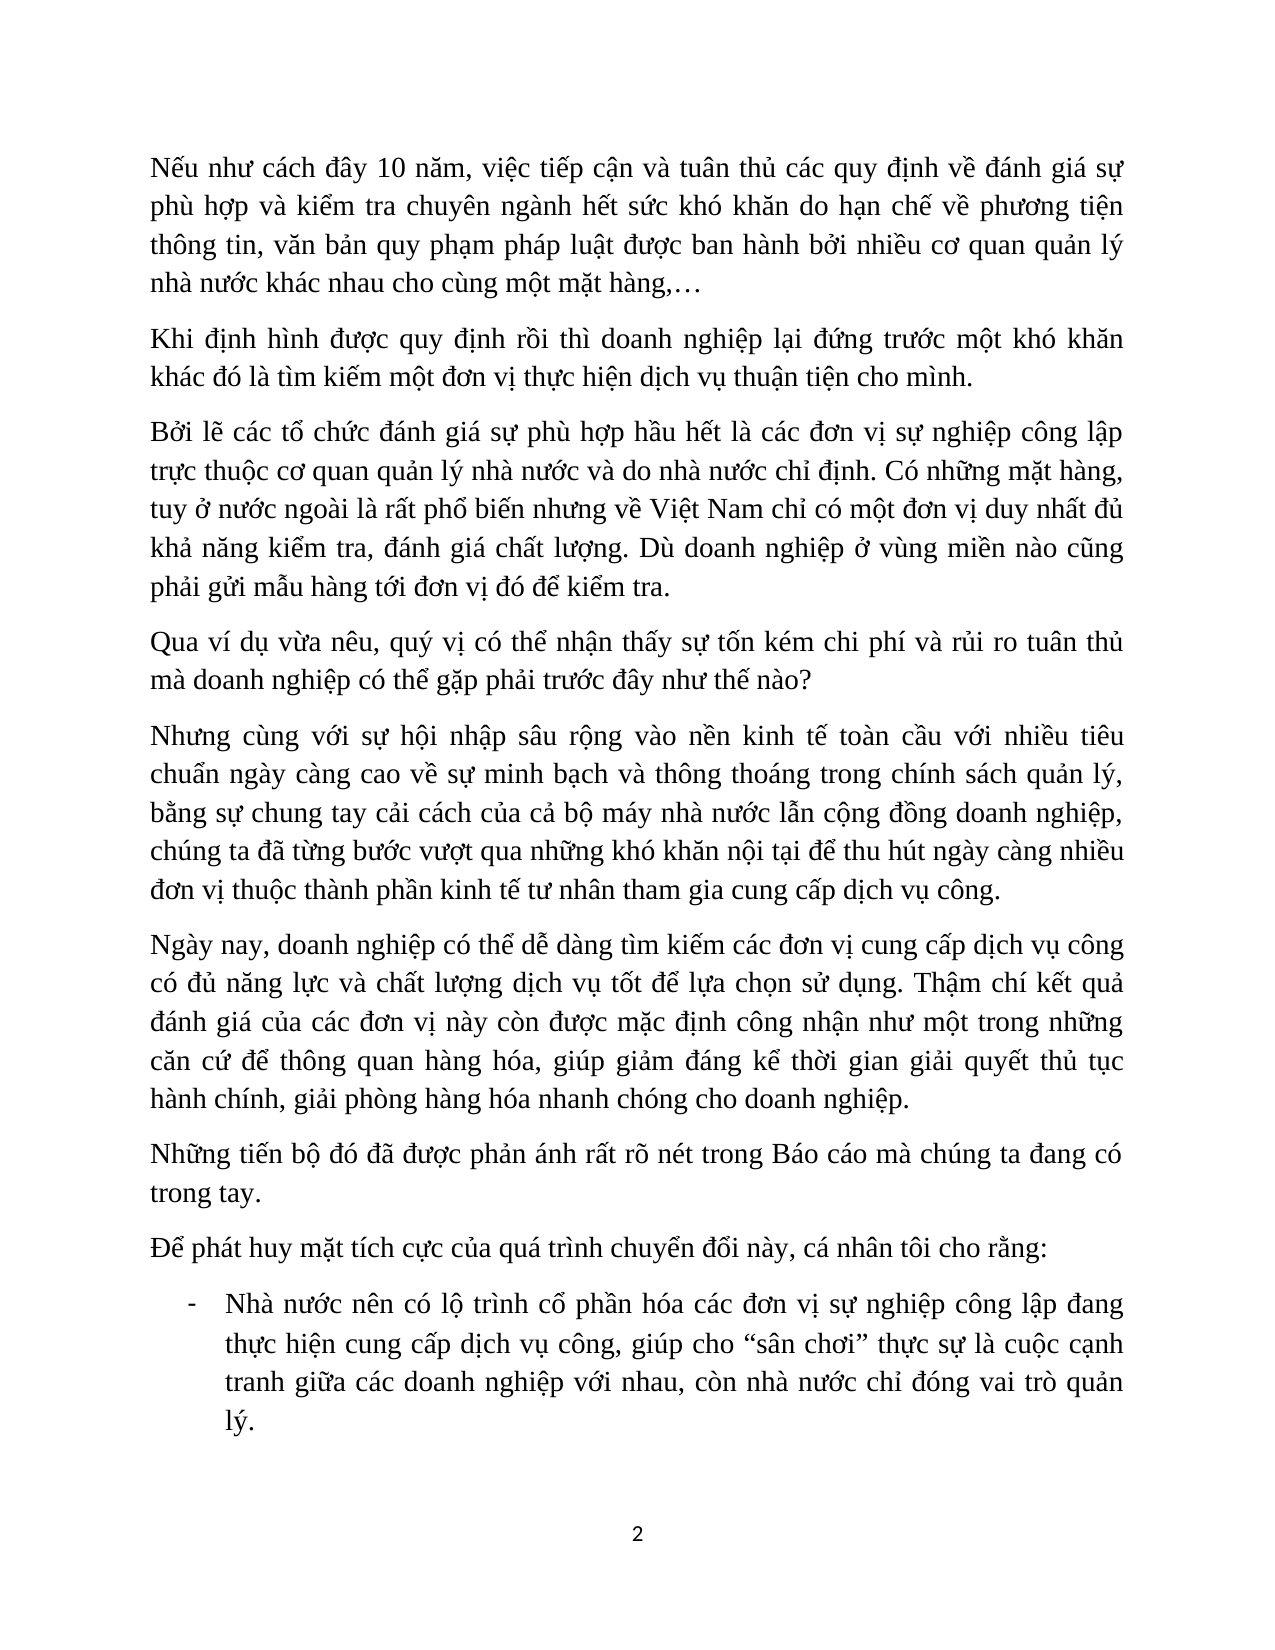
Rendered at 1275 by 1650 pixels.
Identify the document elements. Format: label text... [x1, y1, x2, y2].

text Để phát huy mặt tích cực của quá trình chuyển đổi này, cá nhân tôi cho rằng: [150, 1230, 1125, 1264]
text Qua ví dụ vừa nêu, quý vị có thể nhận thấy sự tốn kém chi phí và rủi ro tuân thủ mà doanh nghiệp có thể gặp phải trước đây như thế nào? [150, 624, 1125, 696]
text Bởi lẽ các tổ chức đánh giá sự phù hợp hầu hết là các đơn vị sự nghiệp công lập trực thuộc cơ quan quản lý nhà nước và do nhà nước chỉ định. Có những mặt hàng, tuy ở nước ngoài là rất phổ biến nhưng về Việt Nam chỉ có một đơn vị duy nhất đủ khả năng kiểm tra, đánh giá chất lượng. Dù doanh nghiệp ở vùng miền nào cũng phải gửi mẫu hàng tới đơn vị đó để kiểm tra. [150, 414, 1125, 602]
text Ngày nay, doanh nghiệp có thể dễ dàng tìm kiếm các đơn vị cung cấp dịch vụ công có đủ năng lực và chất lượng dịch vụ tốt để lựa chọn sử dụng. Thậm chí kết quả đánh giá của các đơn vị này còn được mặc định công nhận như một trong những căn cứ để thông quan hàng hóa, giúp giảm đáng kể thời gian giải quyết thủ tục hành chính, giải phòng hàng hóa nhanh chóng cho doanh nghiệp. [150, 927, 1125, 1115]
text Nếu như cách đây 10 năm, việc tiếp cận và tuân thủ các quy định về đánh giá sự phù hợp và kiểm tra chuyên ngành hết sức khó khăn do hạn chế về phương tiện thông tin, văn bản quy phạm pháp luật được ban hành bởi nhiều cơ quan quản lý nhà nước khác nhau cho cùng một mặt hàng,… [150, 150, 1125, 299]
list Nhà nước nên có lộ trình cổ phần hóa các đơn vị sự nghiệp công lập đang thực hiện cung cấp dịch vụ công, giúp cho “sân chơi” thực sự là cuộc cạnh tranh giữa các doanh nghiệp với nhau, còn nhà nước chỉ đóng vai trò quản lý. [187, 1285, 1125, 1437]
text Khi định hình được quy định rồi thì doanh nghiệp lại đứng trước một khó khăn khác đó là tìm kiếm một đơn vị thực hiện dịch vụ thuận tiện cho mình. [150, 321, 1125, 393]
text Nhưng cùng với sự hội nhập sâu rộng vào nền kinh tế toàn cầu với nhiều tiêu chuẩn ngày càng cao về sự minh bạch và thông thoáng trong chính sách quản lý, bằng sự chung tay cải cách của cả bộ máy nhà nước lẫn cộng đồng doanh nghiệp, chúng ta đã từng bước vượt qua những khó khăn nội tại để thu hút ngày càng nhiều đơn vị thuộc thành phần kinh tế tư nhân tham gia cung cấp dịch vụ công. [150, 718, 1125, 905]
text Những tiến bộ đó đã được phản ánh rất rõ nét trong Báo cáo mà chúng ta đang có trong tay. [150, 1136, 1125, 1208]
